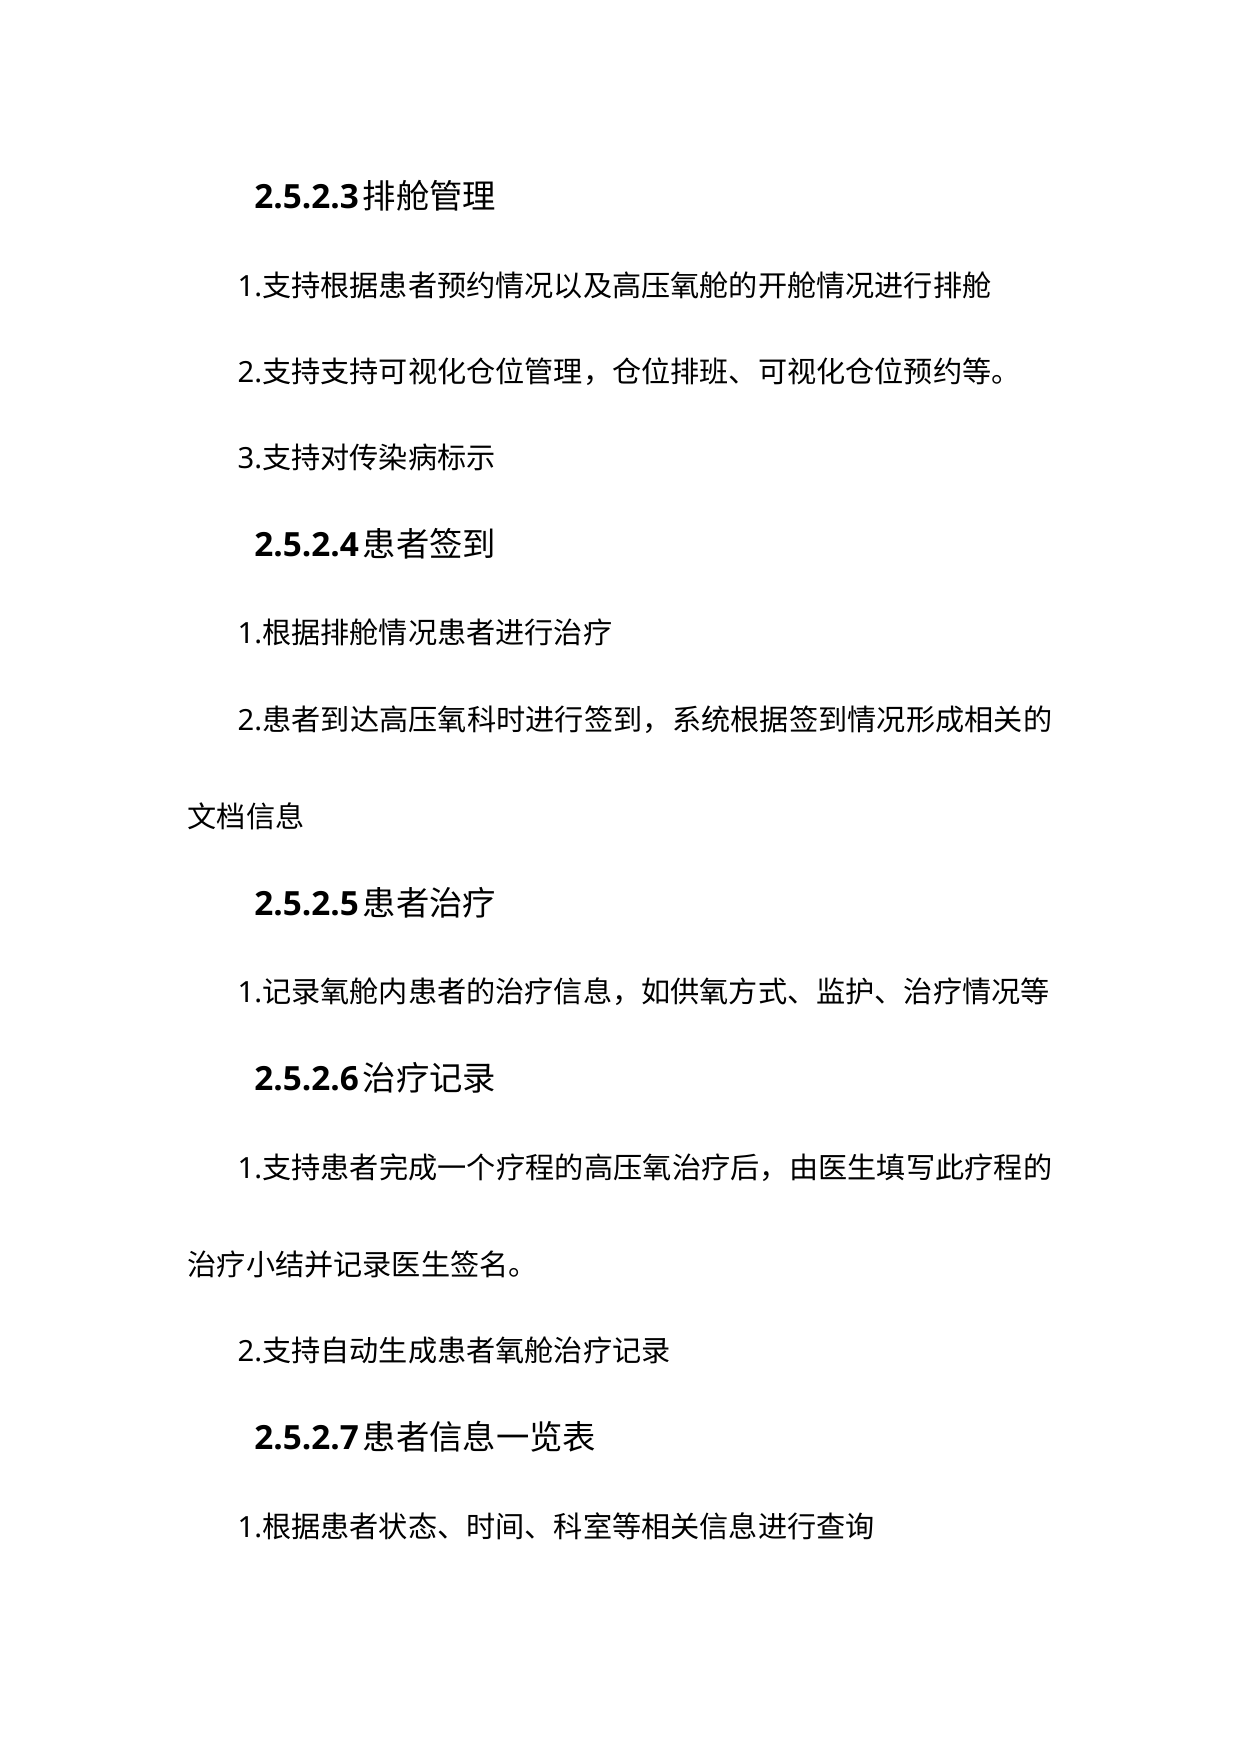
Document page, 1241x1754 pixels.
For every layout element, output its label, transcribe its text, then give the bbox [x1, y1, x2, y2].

subtitle 排舱管理 [187, 162, 1053, 227]
subtitle 患者信息一览表 [187, 1403, 1053, 1468]
text 2.患者到达高压氧科时进行签到，系统根据签到情况形成相关的文档信息 [187, 685, 1053, 847]
subtitle 患者治疗 [187, 868, 1053, 933]
text 1.支持根据患者预约情况以及高压氧舱的开舱情况进行排舱 [187, 251, 1053, 316]
subtitle 患者签到 [187, 509, 1053, 574]
text 2.支持自动生成患者氧舱治疗记录 [187, 1317, 1053, 1382]
text 2.支持支持可视化仓位管理，仓位排班、可视化仓位预约等。 [187, 337, 1053, 402]
text 1.根据排舱情况患者进行治疗 [187, 599, 1053, 664]
subtitle 治疗记录 [187, 1044, 1053, 1109]
text 1.支持患者完成一个疗程的高压氧治疗后，由医生填写此疗程的治疗小结并记录医生签名。 [187, 1133, 1053, 1296]
text 3.支持对传染病标示 [187, 423, 1053, 488]
text 1.根据患者状态、时间、科室等相关信息进行查询 [187, 1492, 1053, 1557]
text 1.记录氧舱内患者的治疗信息，如供氧方式、监护、治疗情况等 [187, 958, 1053, 1023]
